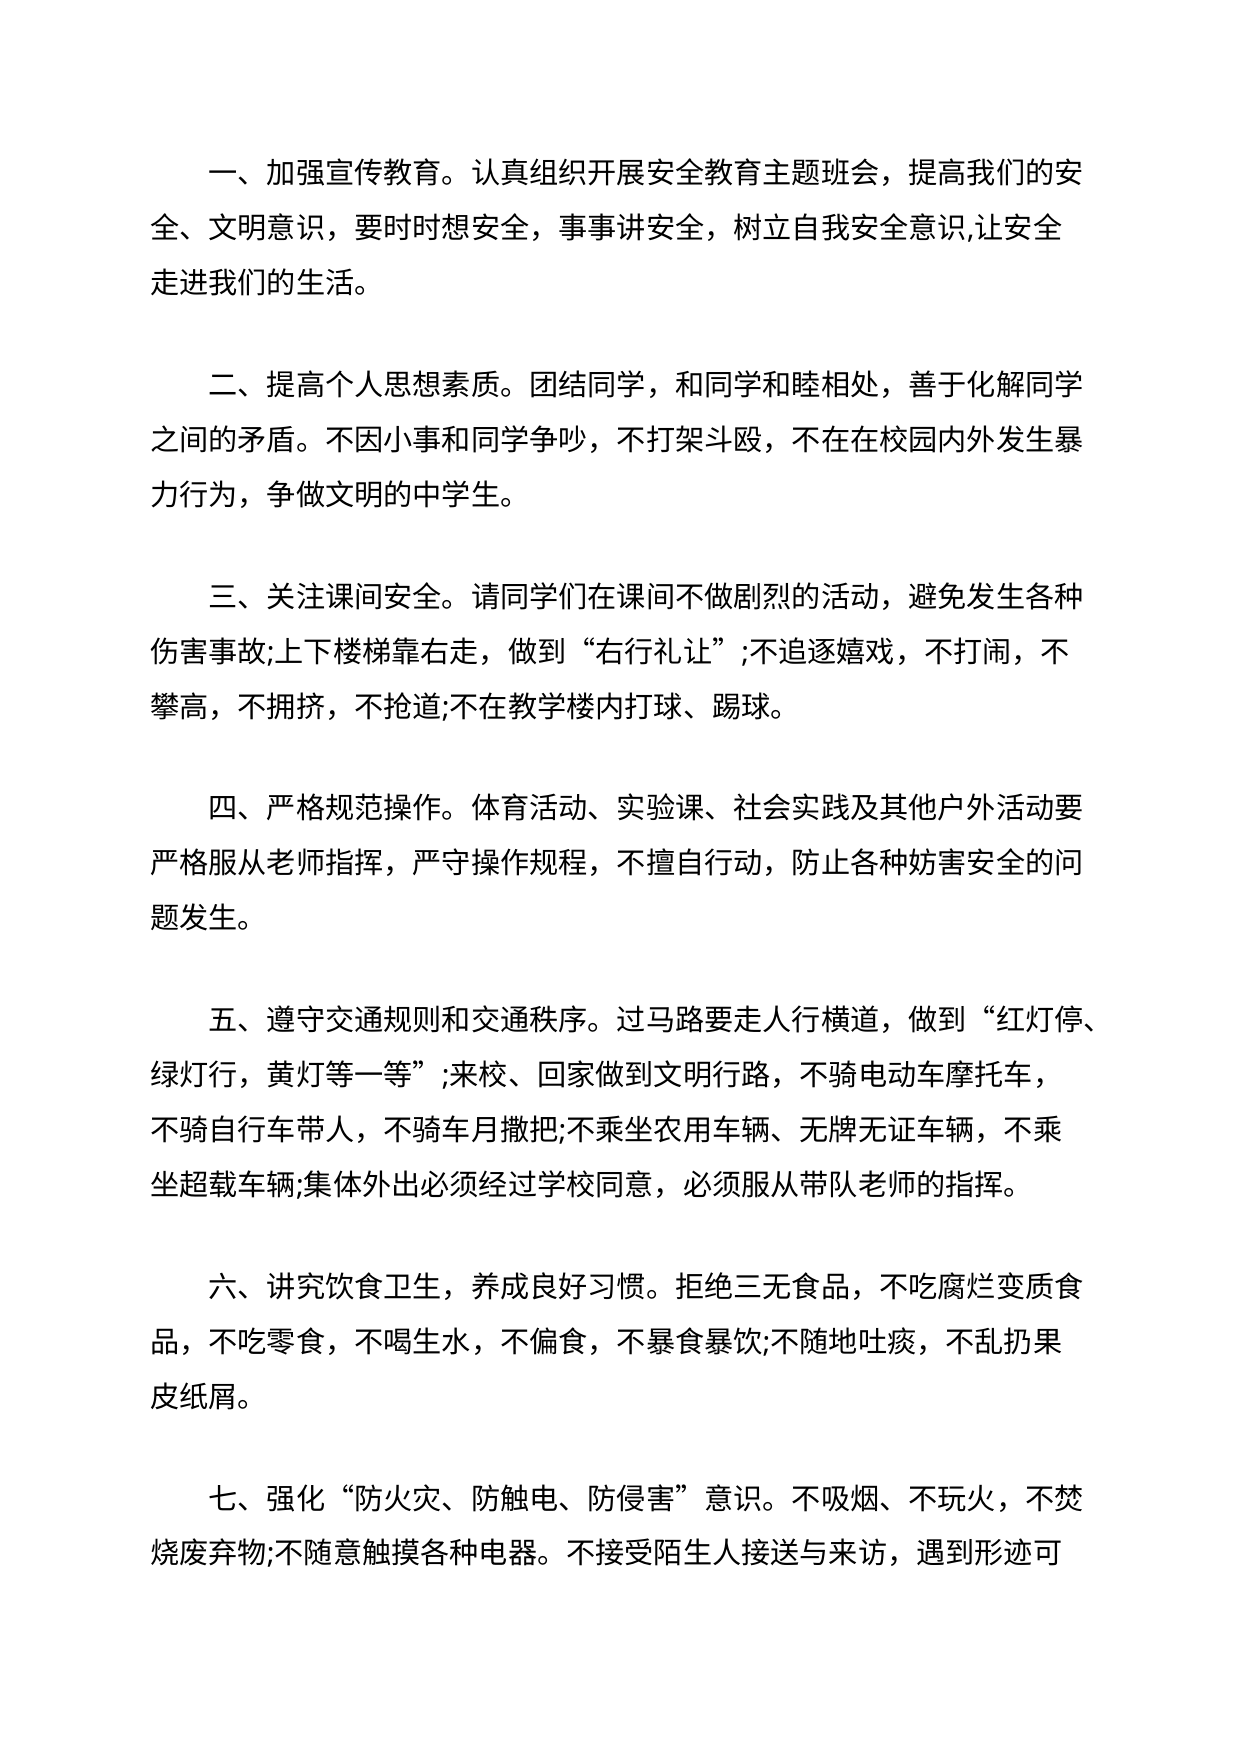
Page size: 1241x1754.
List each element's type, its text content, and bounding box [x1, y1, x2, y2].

text 一、加强宣传教育。认真组织开展安全教育主题班会，提高我们的安全、文明意识，要时时想安全，事事讲安全，树立自我安全意识,让安全走进我们的生活。 [150, 150, 1090, 302]
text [150, 1475, 1090, 1572]
text 二、提高个人思想素质。团结同学，和同学和睦相处，善于化解同学之间的矛盾。不因小事和同学争吵，不打架斗殴，不在在校园内外发生暴力行为，争做文明的中学生。 [150, 362, 1090, 514]
text 三、关注课间安全。请同学们在课间不做剧烈的活动，避免发生各种伤害事故;上下楼梯靠右走，做到“右行礼让”;不追逐嬉戏，不打闹，不攀高，不拥挤，不抢道;不在教学楼内打球、踢球。 [150, 573, 1090, 726]
text 六、讲究饮食卫生，养成良好习惯。拒绝三无食品，不吃腐烂变质食品，不吃零食，不喝生水，不偏食，不暴食暴饮;不随地吐痰，不乱扔果皮纸屑。 [150, 1263, 1090, 1416]
text 四、严格规范操作。体育活动、实验课、社会实践及其他户外活动要严格服从老师指挥，严守操作规程，不擅自行动，防止各种妨害安全的问题发生。 [150, 785, 1090, 937]
text 五、遵守交通规则和交通秩序。过马路要走人行横道，做到“红灯停、绿灯行，黄灯等一等”;来校、回家做到文明行路，不骑电动车摩托车，不骑自行车带人，不骑车月撒把;不乘坐农用车辆、无牌无证车辆，不乘坐超载车辆;集体外出必须经过学校同意，必须服从带队老师的指挥。 [150, 997, 1090, 1204]
